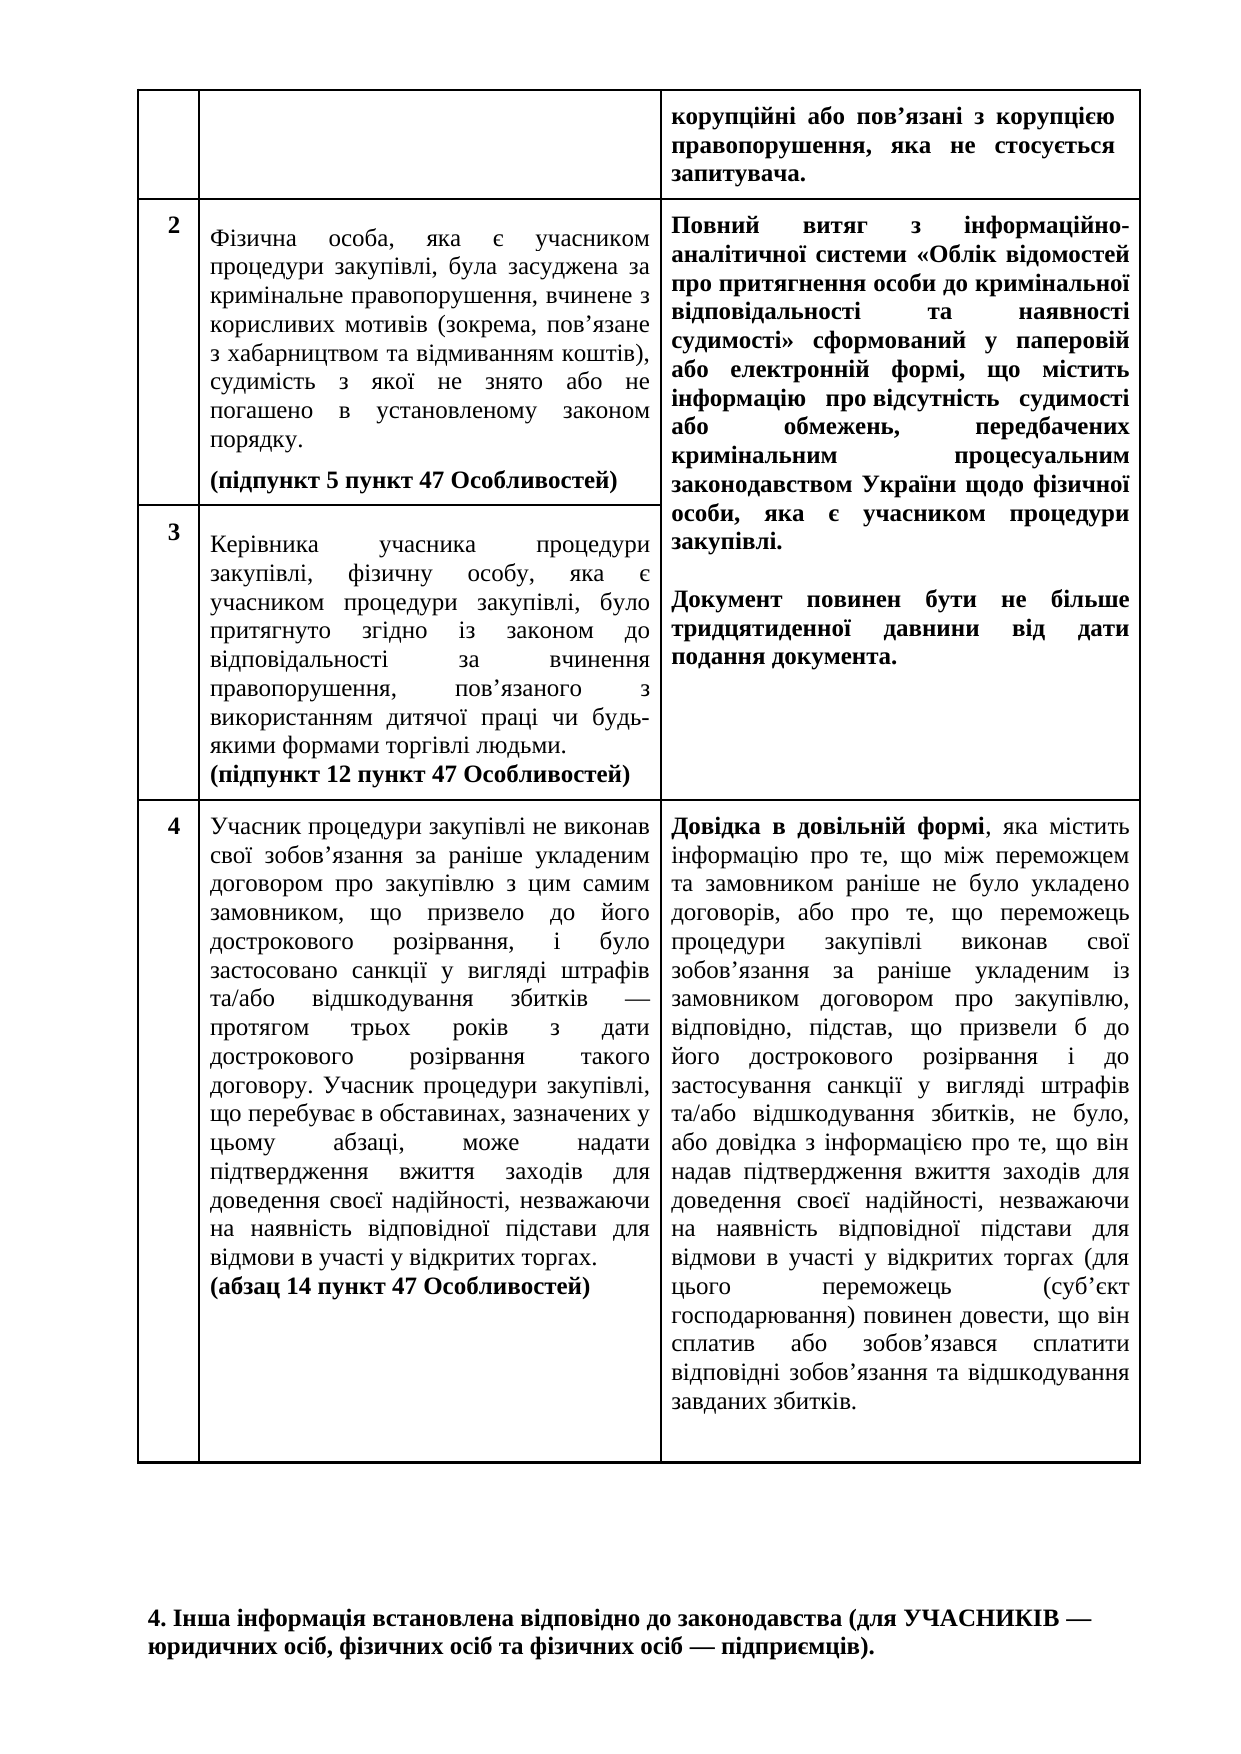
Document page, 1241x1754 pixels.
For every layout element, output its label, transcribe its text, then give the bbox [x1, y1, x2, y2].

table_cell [662, 91, 1139, 198]
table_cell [200, 91, 660, 198]
table_cell Довідка в довільній формі, яка містить інформацію про те, що між переможцем та замовником раніше не було укладено договорів, або про те, що переможець процедури закупівлі виконав свої зобов’язання за раніше укладеним із замовником договором про закупівлю, відповідно, підстав, що призвели б до його дострокового розірвання і до застосування санкції у вигляді штрафів та/або відшкодування збитків, не було, або довідка з інформацією про те, що він надав підтвердження вжиття заходів для доведення своєї надійності, незважаючи на наявність відповідної підстави для відмови в участі у відкритих торгах (для цього переможець (суб’єкт господарювання) повинен довести, що він сплатив або зобов’язався сплатити відповідні зобов’язання та відшкодування завданих збитків. [662, 801, 1139, 1461]
table_cell Фізична особа, яка є учасником процедури закупівлі, була засуджена за кримінальне правопорушення, вчинене з корисливих мотивів (зокрема, пов’язане з хабарництвом та відмиванням коштів), судимість з якої не знято або не погашено в установленому законом порядку. (підпункт 5 пункт 47 Особливостей) [200, 200, 660, 504]
table_cell Повний витяг з інформаційно-аналітичної системи «Облік відомостей про притягнення особи до кримінальної відповідальності та наявності судимості» сформований у паперовій або електронній формі, що містить інформацію про відсутність судимості або обмежень, передбачених кримінальним процесуальним законодавством України щодо фізичної особи, яка є учасником процедури закупівлі. Документ повинен бути не більше тридцятиденної давнини від дати подання документа. [662, 200, 1139, 798]
table_cell Керівника учасника процедури закупівлі, фізичну особу, яка є учасником процедури закупівлі, було притягнуто згідно із законом до відповідальності за вчинення правопорушення, пов’язаного з використанням дитячої праці чи будь-якими формами торгівлі людьми. (підпункт 12 пункт 47 Особливостей) [200, 506, 660, 798]
table_cell 4 [139, 801, 198, 1461]
table_cell 3 [139, 506, 198, 798]
table_cell 1 [139, 91, 198, 198]
table_cell Учасник процедури закупівлі не виконав свої зобов’язання за раніше укладеним договором про закупівлю з цим самим замовником, що призвело до його дострокового розірвання, і було застосовано санкції у вигляді штрафів та/або відшкодування збитків — протягом трьох років з дати дострокового розірвання такого договору. Учасник процедури закупівлі, що перебуває в обставинах, зазначених у цьому абзаці, може надати підтвердження вжиття заходів для доведення своєї надійності, незважаючи на наявність відповідної підстави для відмови в участі у відкритих торгах. (абзац 14 пункт 47 Особливостей) [200, 801, 660, 1461]
text 4. Інша інформація встановлена відповідно до законодавства (для УЧАСНИКІВ — юридичних осіб, фізичних осіб та фізичних осіб — підприємців). [148, 1603, 1152, 1660]
table_cell 2 [139, 200, 198, 504]
